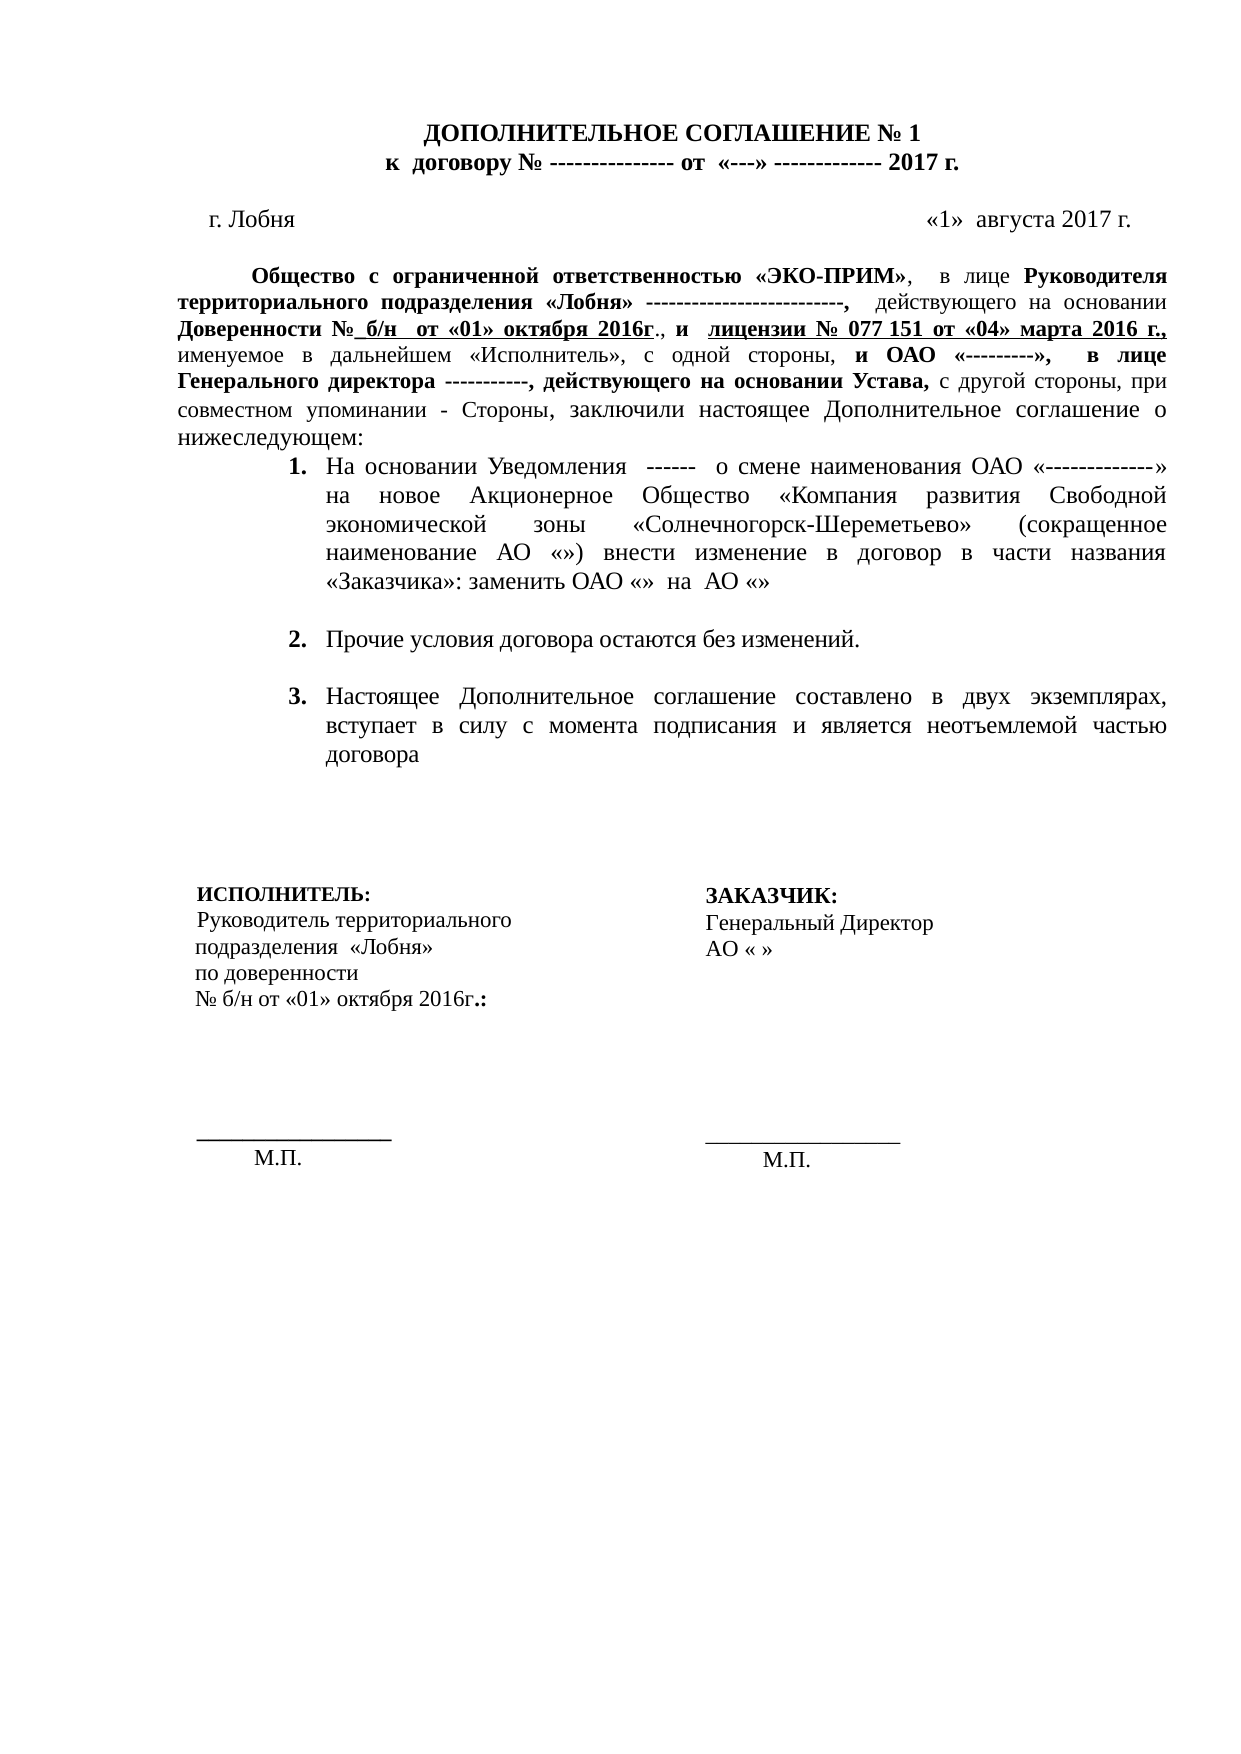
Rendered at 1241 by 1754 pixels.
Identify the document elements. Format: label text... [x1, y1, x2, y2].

list На основании Уведомления ------ о смене наименования ОАО «-------------» на новое Акционерное Общество «Компания развития Свободной экономической зоны «Солнечногорск-Шереметьево» (сокращенное наименование АО «») внести изменение в договор в части названия «Заказчика»: заменить ОАО «» на АО «» [288, 451, 1167, 595]
list Настоящее Дополнительное соглашение составлено в двух экземплярах, вступает в силу с момента подписания и является неотъемлемой частью договора [288, 681, 1167, 767]
list Прочие условия договора остаются без изменений. [288, 624, 1167, 652]
text г. Лобня «1» августа 2017 г. [177, 204, 1167, 233]
table_header ИСПОЛНИТЕЛЬ: Руководитель территориального подразделения «Лобня» по доверенности № б/н от «01» октября 2016г.: _________________ М.П. [185, 883, 694, 1172]
text к договору № --------------- от «---» ------------- 2017 г. [177, 147, 1167, 176]
text ДОПОЛНИТЕЛЬНОЕ СОГЛАШЕНИЕ № 1 [177, 118, 1167, 147]
table_header ЗАКАЗЧИК: Генеральный Директор АО « » _________________ М.П. [694, 883, 1240, 1172]
text Общество с ограниченной ответственностью «ЭКО-ПРИМ», в лице Руководителя территориального подразделения «Лобня» --------------------------, действующего на основании Доверенности №_б/н от «01» октября 2016г., и лицензии № 077 151 от «04» марта 2016 г., именуемое в дальнейшем «Исполнитель», с одной стороны, и ОАО «---------», в лице Генерального директора -----------, действующего на основании Устава, с другой стороны, при совместном упоминании - Стороны, заключили настоящее Дополнительное соглашение о нижеследующем: [177, 262, 1167, 451]
